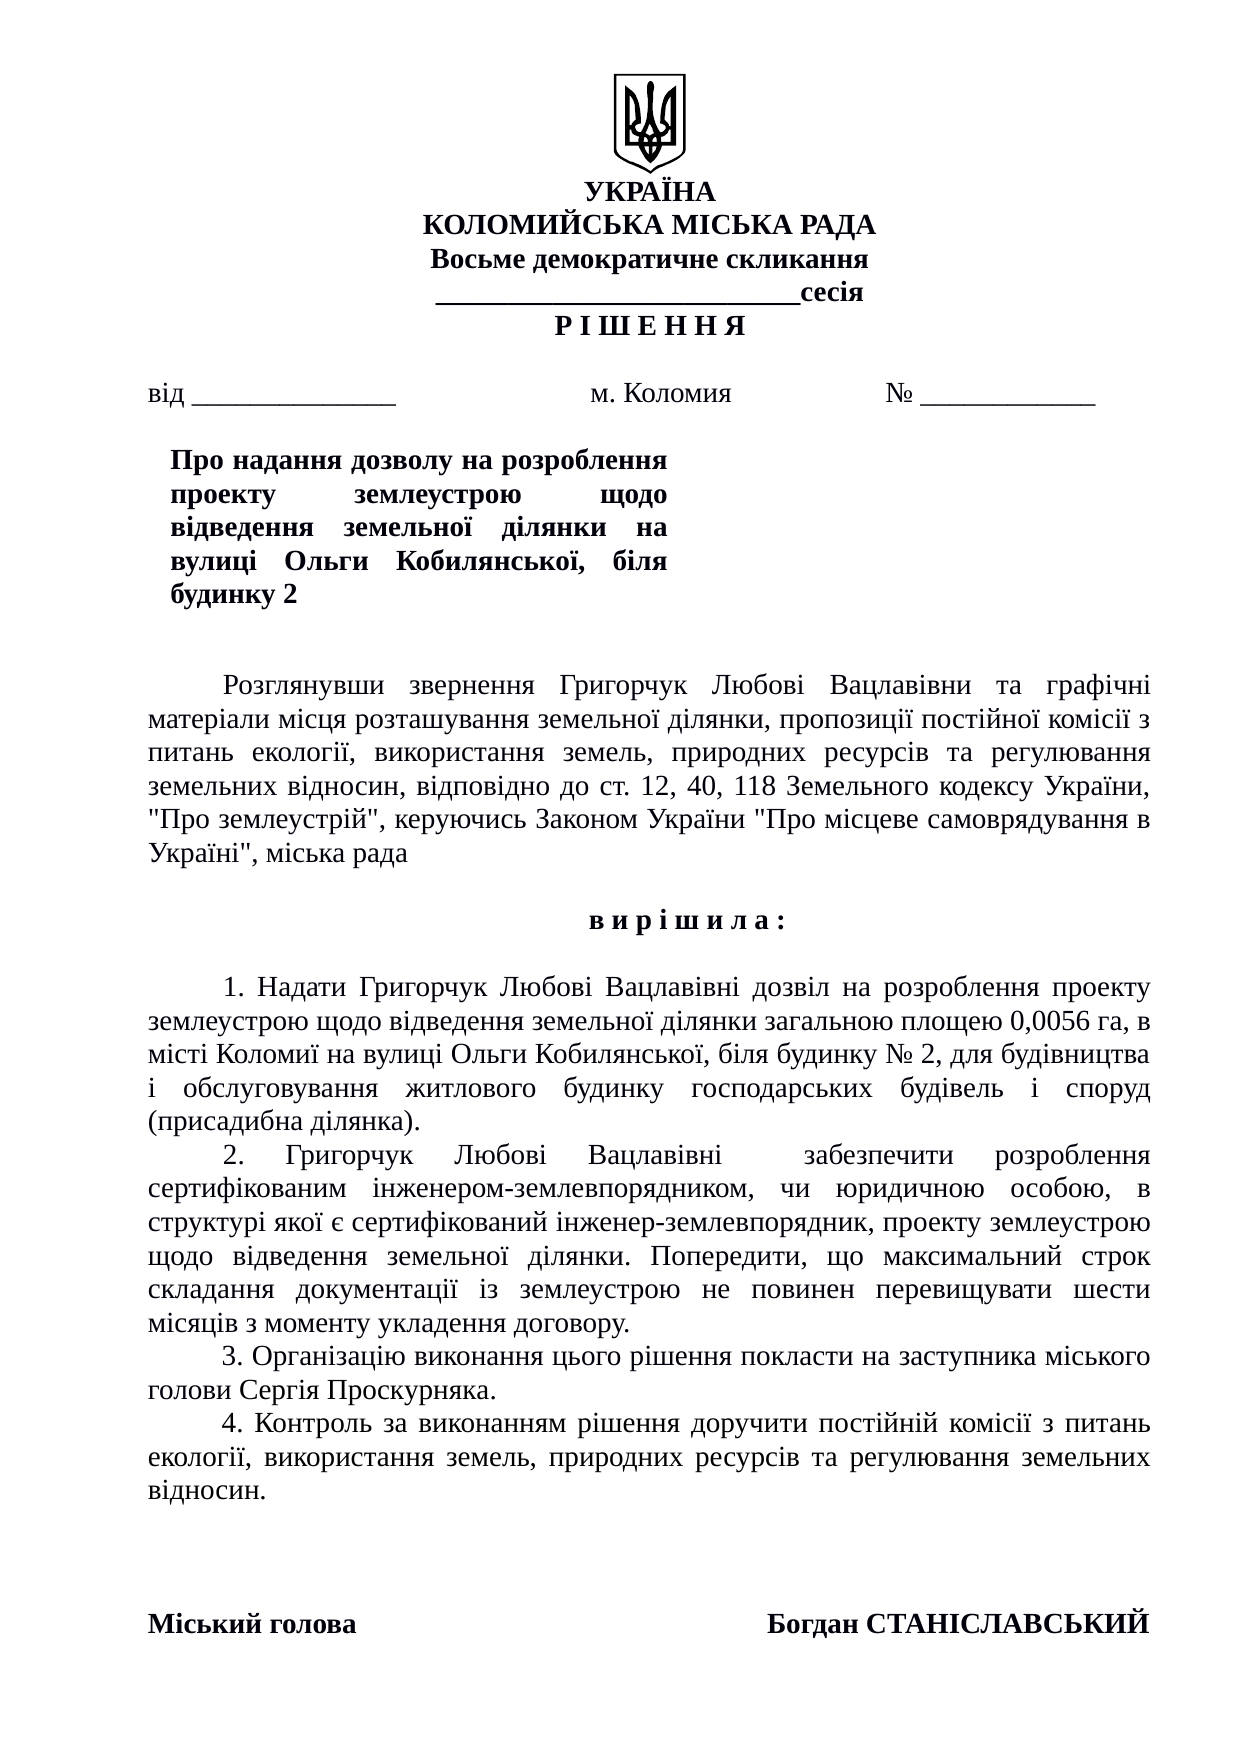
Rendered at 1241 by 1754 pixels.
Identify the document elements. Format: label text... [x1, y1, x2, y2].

text від ______________ м. Коломия № ____________ [148, 375, 1152, 409]
text _________________________сесія [148, 274, 1152, 308]
text 1. Надати Григорчук Любові Вацлавівні дозвіл на розроблення проекту землеустрою щодо відведення земельної ділянки загальною площею 0,0056 га, в місті Коломиї на вулиці Ольги Кобилянської, біля будинку № 2, для будівництва і обслуговування житлового будинку господарських будівель і споруд (присадибна ділянка). [148, 969, 1152, 1137]
text 4. Контроль за виконанням рішення доручити постійній комісії з питань екології, використання земель, природних ресурсів та регулювання земельних відносин. [148, 1405, 1152, 1506]
table_header Про надання дозволу на розроблення проекту землеустрою щодо відведення земельної ділянки на вулиці Ольги Кобилянської, біля будинку 2 [159, 442, 679, 610]
text Міський голова Богдан СТАНІСЛАВСЬКИЙ [148, 1607, 1152, 1640]
text 2. Григорчук Любові Вацлавівні забезпечити розроблення сертифікованим інженером-землевпорядником, чи юридичною особою, в структурі якої є сертифікований інженер-землевпорядник, проекту землеустрою щодо відведення земельної ділянки. Попередити, що максимальний строк складання документації із землеустрою не повинен перевищувати шести місяців з моменту укладення договору. [148, 1137, 1152, 1338]
text УКРАЇНА [148, 174, 1152, 207]
text 3. Організацію виконання цього рішення покласти на заступника міського голови Сергія Проскурняка. [148, 1338, 1152, 1405]
text Розглянувши звернення Григорчук Любові Вацлавівни та графічні матеріали місця розташування земельної ділянки, пропозиції постійної комісії з питань екології, використання земель, природних ресурсів та регулювання земельних відносин, відповідно до ст. 12, 40, 118 Земельного кодексу України, "Про землеустрій", керуючись Законом України "Про місцеве самоврядування в Україні", міська рада [148, 667, 1152, 869]
text КОЛОМИЙСЬКА МІСЬКА РАДА [148, 207, 1152, 241]
text в и р і ш и л а : [148, 902, 1152, 936]
text Восьме демократичне скликання [148, 241, 1152, 274]
text Р І Ш Е Н Н Я [148, 308, 1152, 342]
